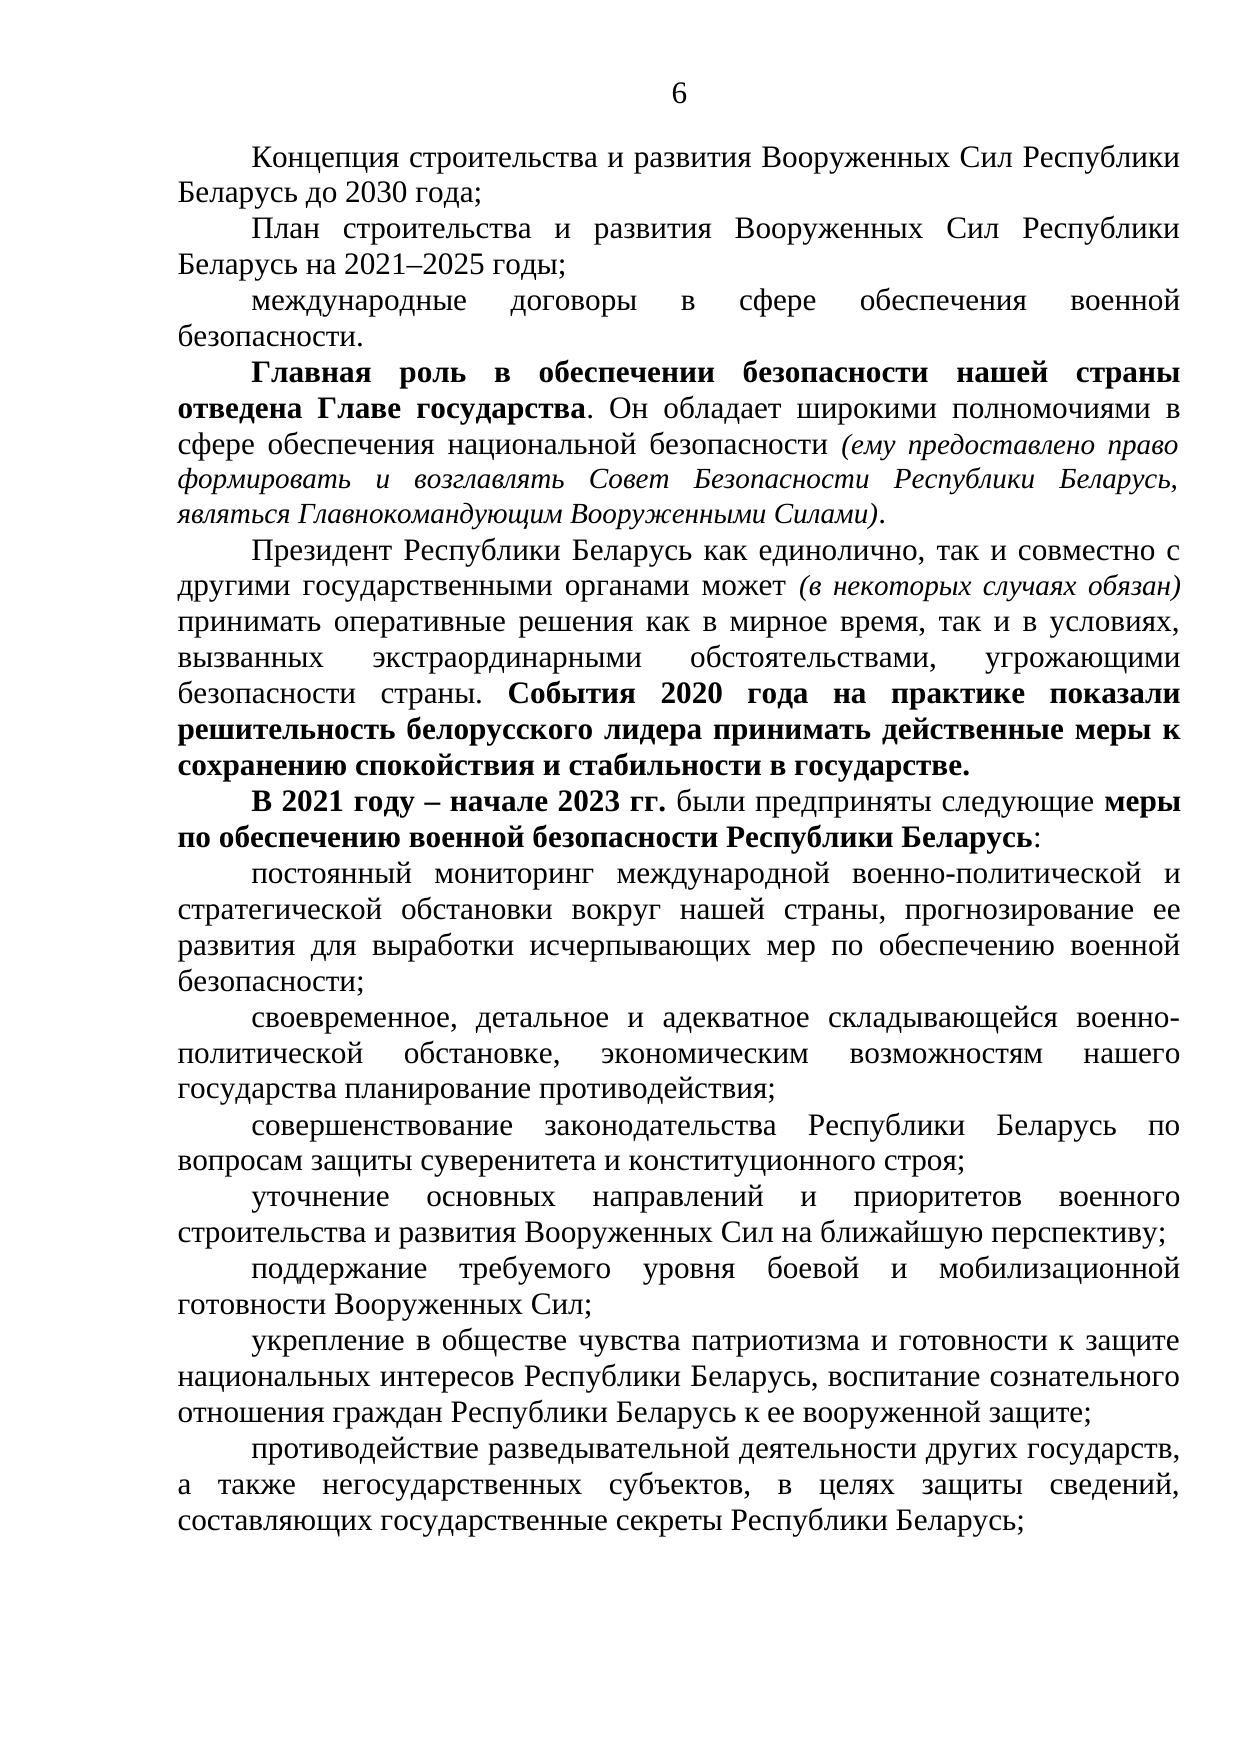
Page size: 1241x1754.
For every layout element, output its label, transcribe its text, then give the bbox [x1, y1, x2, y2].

text План строительства и развития Вооруженных Сил Республики Беларусь на 2021–2025 годы; [177, 210, 1181, 282]
text Концепция строительства и развития Вооруженных Сил Республики Беларусь до 2030 года; [177, 138, 1181, 210]
text поддержание требуемого уровня боевой и мобилизационной готовности Вооруженных Сил; [177, 1249, 1181, 1321]
text совершенствование законодательства Республики Беларусь по вопросам защиты суверенитета и конституционного строя; [177, 1106, 1181, 1178]
text Главная роль в обеспечении безопасности нашей страны отведена Главе государства. Он обладает широкими полномочиями в сфере обеспечения национальной безопасности (ему предоставлено право формировать и возглавлять Совет Безопасности Республики Беларусь, являться Главнокомандующим Вооруженными Силами). [177, 353, 1181, 531]
text Президент Республики Беларусь как единолично, так и совместно с другими государственными органами может (в некоторых случаях обязан) принимать оперативные решения как в мирное время, так и в условиях, вызванных экстраординарными обстоятельствами, угрожающими безопасности страны. События 2020 года на практике показали решительность белорусского лидера принимать действенные меры к сохранению спокойствия и стабильности в государстве. [177, 531, 1181, 782]
text укрепление в обществе чувства патриотизма и готовности к защите национальных интересов Республики Беларусь, воспитание сознательного отношения граждан Республики Беларусь к ее вооруженной защите; [177, 1321, 1181, 1429]
text В 2021 году – начале 2023 гг. были предприняты следующие меры по обеспечению военной безопасности Республики Беларусь: [177, 782, 1181, 854]
text уточнение основных направлений и приоритетов военного строительства и развития Вооруженных Сил на ближайшую перспективу; [177, 1178, 1181, 1249]
text постоянный мониторинг международной военно-политической и стратегической обстановки вокруг нашей страны, прогнозирование ее развития для выработки исчерпывающих мер по обеспечению военной безопасности; [177, 854, 1181, 998]
text международные договоры в сфере обеспечения военной безопасности. [177, 282, 1181, 353]
text противодействие разведывательной деятельности других государств, а также негосударственных субъектов, в целях защиты сведений, составляющих государственные секреты Республики Беларусь; [177, 1429, 1181, 1537]
text своевременное, детальное и адекватное складывающейся военно-политической обстановке, экономическим возможностям нашего государства планирование противодействия; [177, 998, 1181, 1106]
